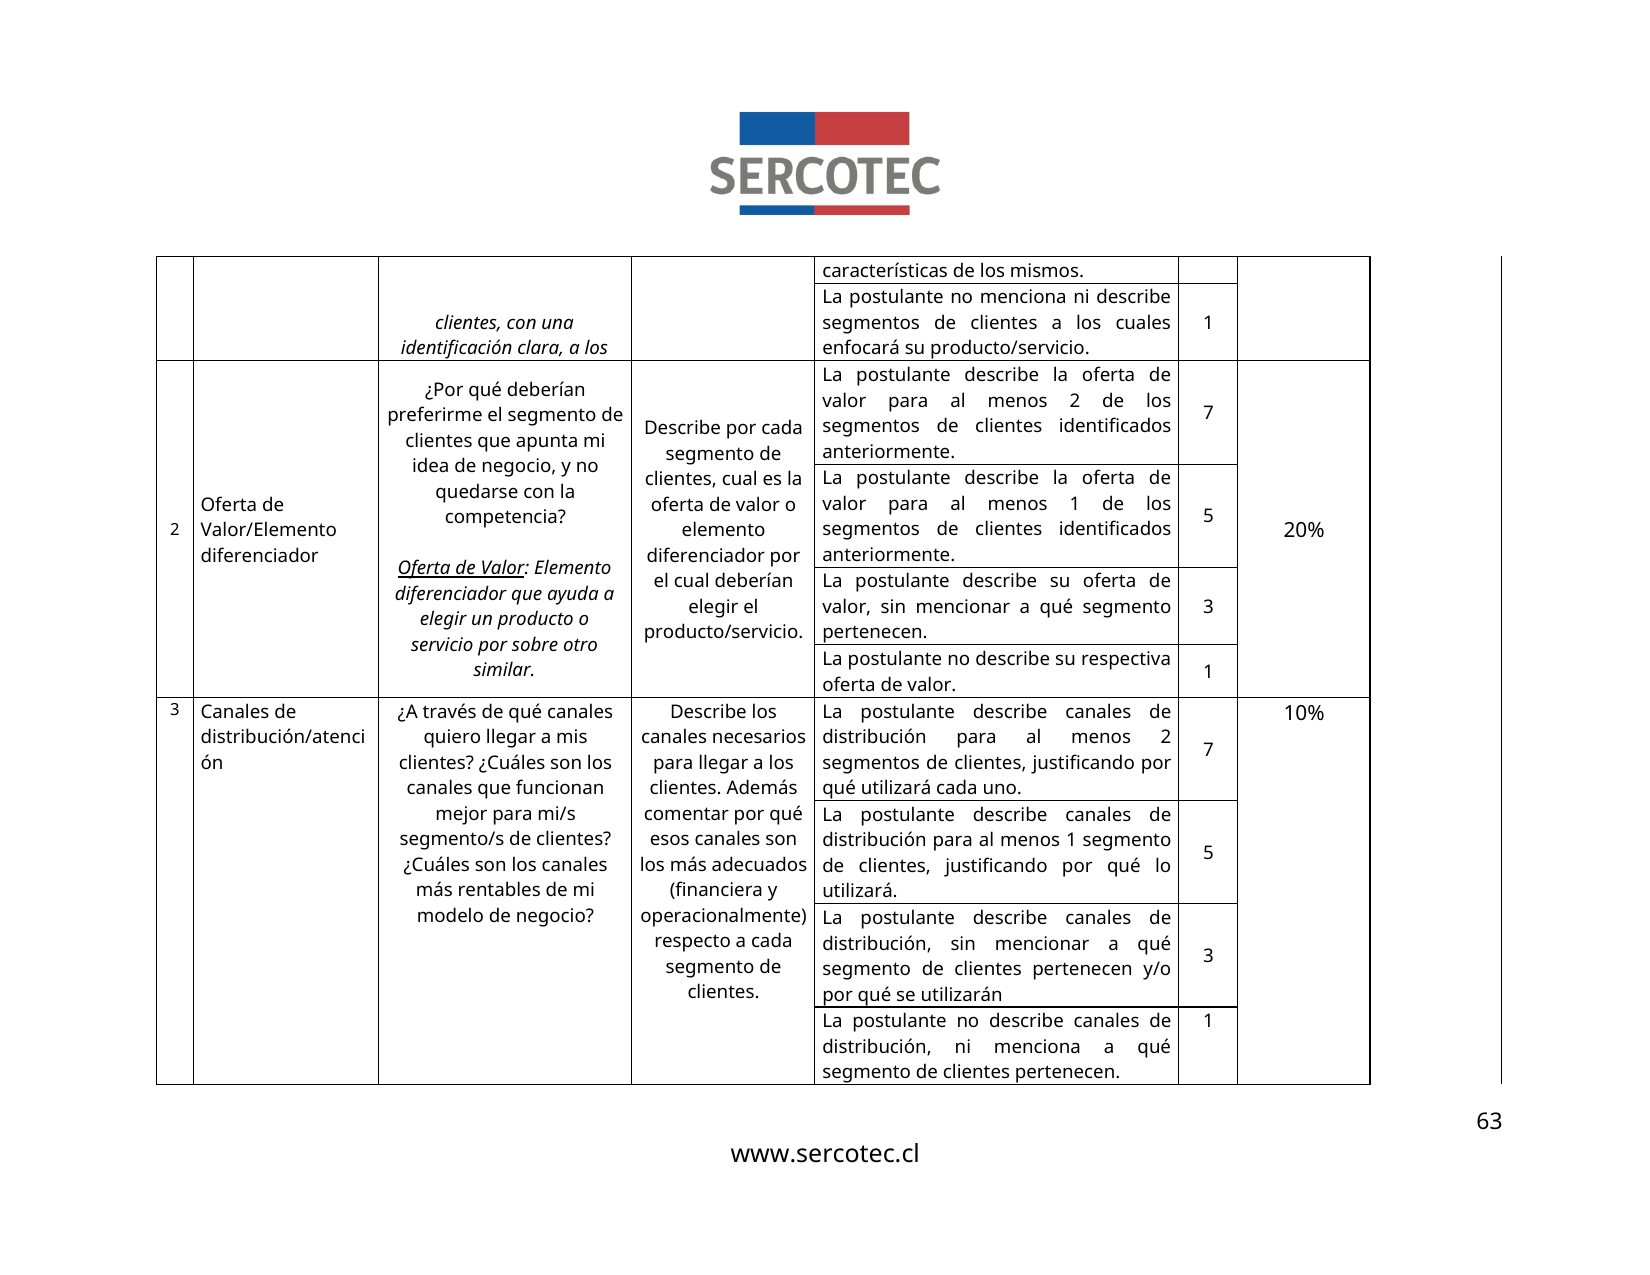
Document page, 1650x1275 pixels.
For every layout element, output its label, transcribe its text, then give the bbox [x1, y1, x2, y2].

table_cell La postulante describe su oferta de valor, sin mencionar a qué segmento pertenecen. [815, 568, 1178, 644]
table_cell La postulante no describe canales de distribución, ni menciona a qué segmento de clientes pertenecen. [815, 1008, 1178, 1084]
table_cell Canales de distribución/atención [194, 698, 378, 1084]
table_cell 5 [1179, 801, 1237, 903]
table_cell 10% [1238, 698, 1369, 1084]
table_cell 5 [1179, 465, 1237, 567]
table_cell 3 [1179, 568, 1237, 644]
table_cell 20% [1238, 361, 1369, 697]
table_cell 7 [1179, 361, 1237, 463]
table_cell Describe los canales necesarios para llegar a los clientes. Además comentar por qué esos canales son los más adecuados (financiera y operacionalmente) respecto a cada segmento de clientes. [632, 698, 814, 1084]
table_cell Oferta de Valor/Elemento diferenciador [194, 361, 378, 697]
table_cell 2 [157, 361, 193, 697]
table_cell 1 [1179, 284, 1237, 360]
table_cell 1 [1179, 645, 1237, 697]
table_cell 7 [1179, 698, 1237, 800]
table_cell La postulante describe canales de distribución, sin mencionar a qué segmento de clientes pertenecen y/o por qué se utilizarán [815, 904, 1178, 1006]
table_cell 3 [1179, 904, 1237, 1006]
picture [700, 104, 951, 225]
table_cell La postulante no describe su respectiva oferta de valor. [815, 645, 1178, 697]
table_cell 3 [157, 698, 193, 1084]
table_cell La postulante describe la oferta de valor para al menos 1 de los segmentos de clientes identificados anteriormente. [815, 465, 1178, 567]
table_cell La postulante describe la oferta de valor para al menos 2 de los segmentos de clientes identificados anteriormente. [815, 361, 1178, 463]
table_cell La postulante solo menciona a los clientes al cual enfocará su producto/servicio, sin describir las características de los mismos. [815, 257, 1178, 283]
table_cell 1 [1179, 1008, 1237, 1084]
table_cell ¿Por qué deberían preferirme el segmento de clientes que apunta mi idea de negocio, y no quedarse con la competencia? Oferta de Valor: Elemento diferenciador que ayuda a elegir un producto o servicio por sobre otro similar. [379, 361, 631, 697]
table_cell La postulante no menciona ni describe segmentos de clientes a los cuales enfocará su producto/servicio. [815, 284, 1178, 360]
table_cell 3 [1179, 257, 1237, 283]
table_cell Describe por cada segmento de clientes, cual es la oferta de valor o elemento diferenciador por el cual deberían elegir el producto/servicio. [632, 361, 814, 697]
table_cell La postulante describe canales de distribución para al menos 1 segmento de clientes, justificando por qué lo utilizará. [815, 801, 1178, 903]
table_cell ¿A través de qué canales quiero llegar a mis clientes? ¿Cuáles son los canales que funcionan mejor para mi/s segmento/s de clientes? ¿Cuáles son los canales más rentables de mi modelo de negocio? [379, 698, 631, 1084]
table_cell La postulante describe canales de distribución para al menos 2 segmentos de clientes, justificando por qué utilizará cada uno. [815, 698, 1178, 800]
